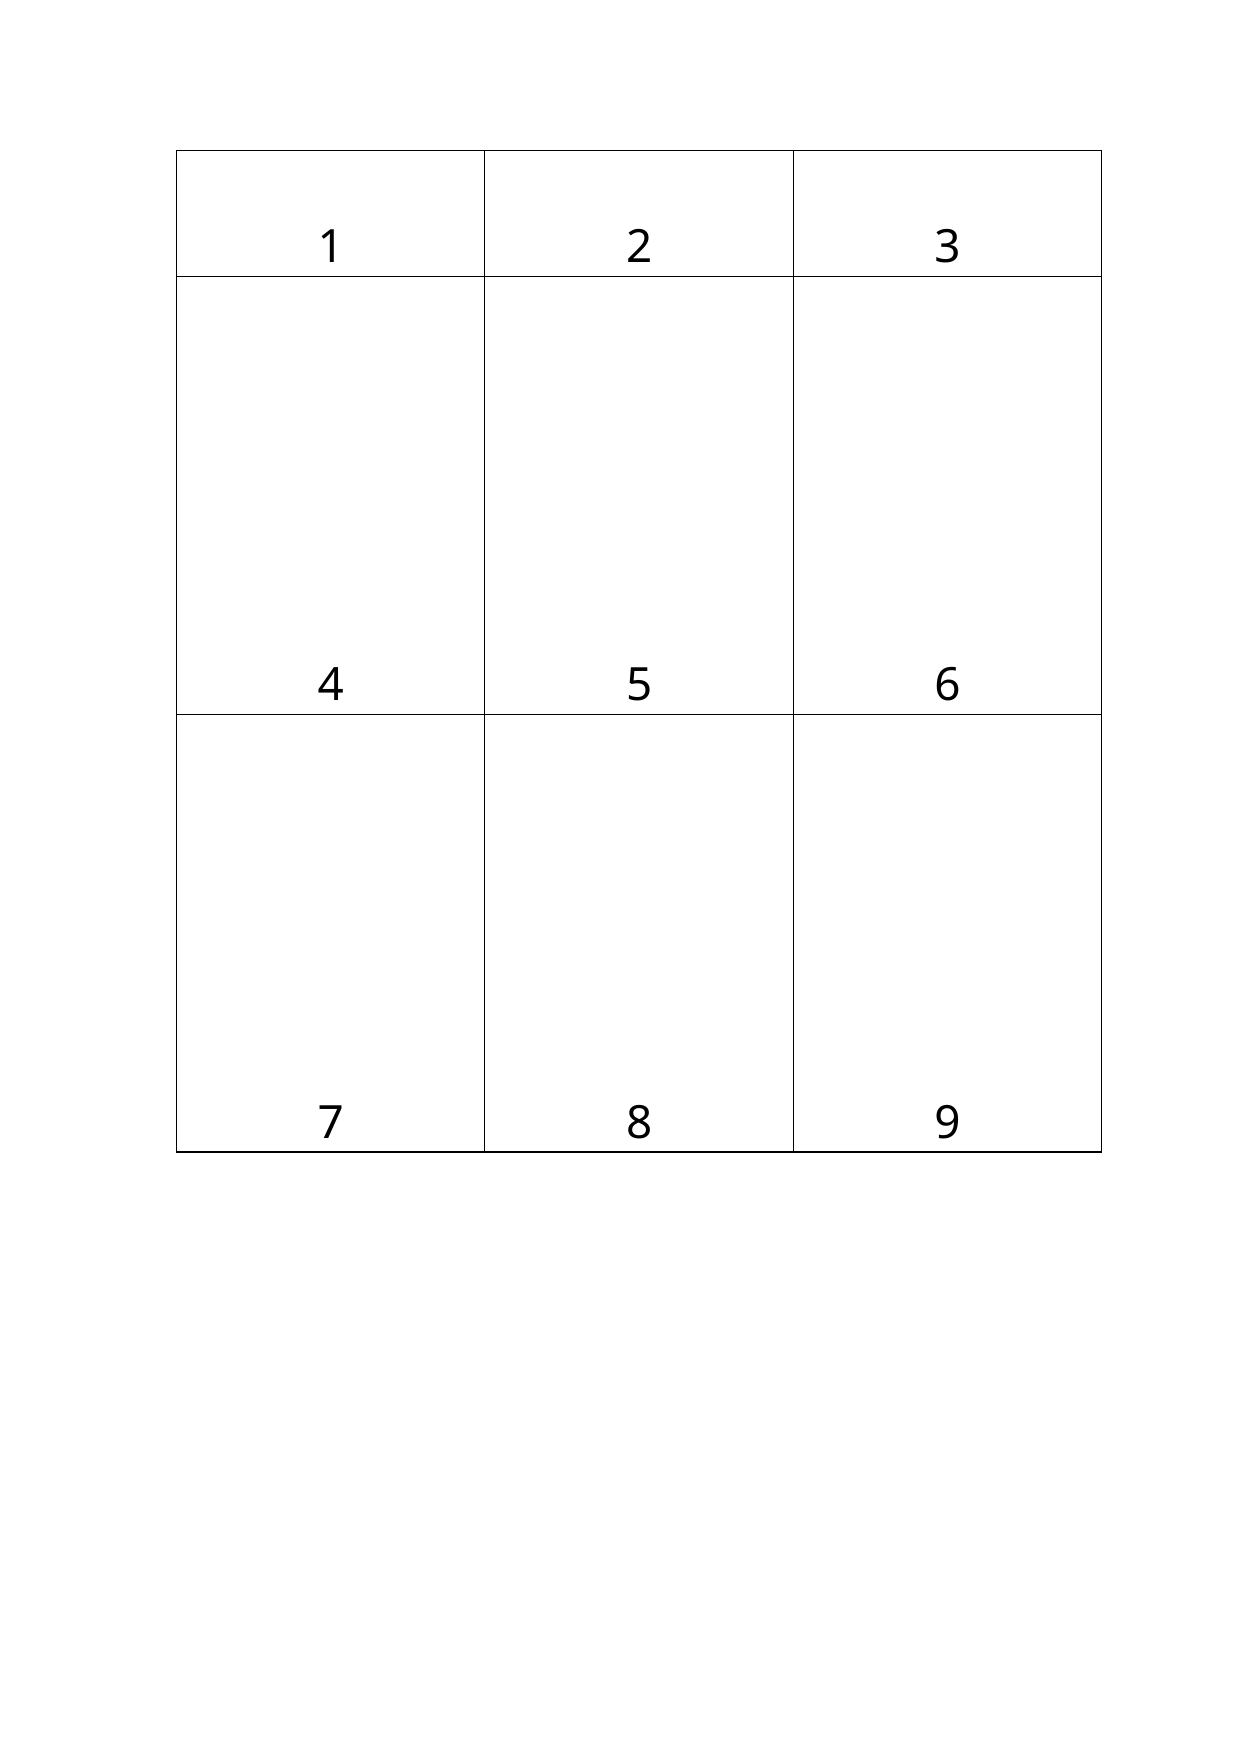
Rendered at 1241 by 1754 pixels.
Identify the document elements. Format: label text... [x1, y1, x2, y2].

table_cell 7 [177, 715, 484, 1151]
table_header 1 [177, 151, 484, 276]
table_cell 6 [794, 277, 1101, 714]
table_header 2 [485, 151, 793, 276]
table_header 3 [794, 151, 1101, 276]
table_cell 5 [485, 277, 793, 714]
table_cell 4 [177, 277, 484, 714]
table_cell 9 [794, 715, 1101, 1151]
table_cell 8 [485, 715, 793, 1151]
